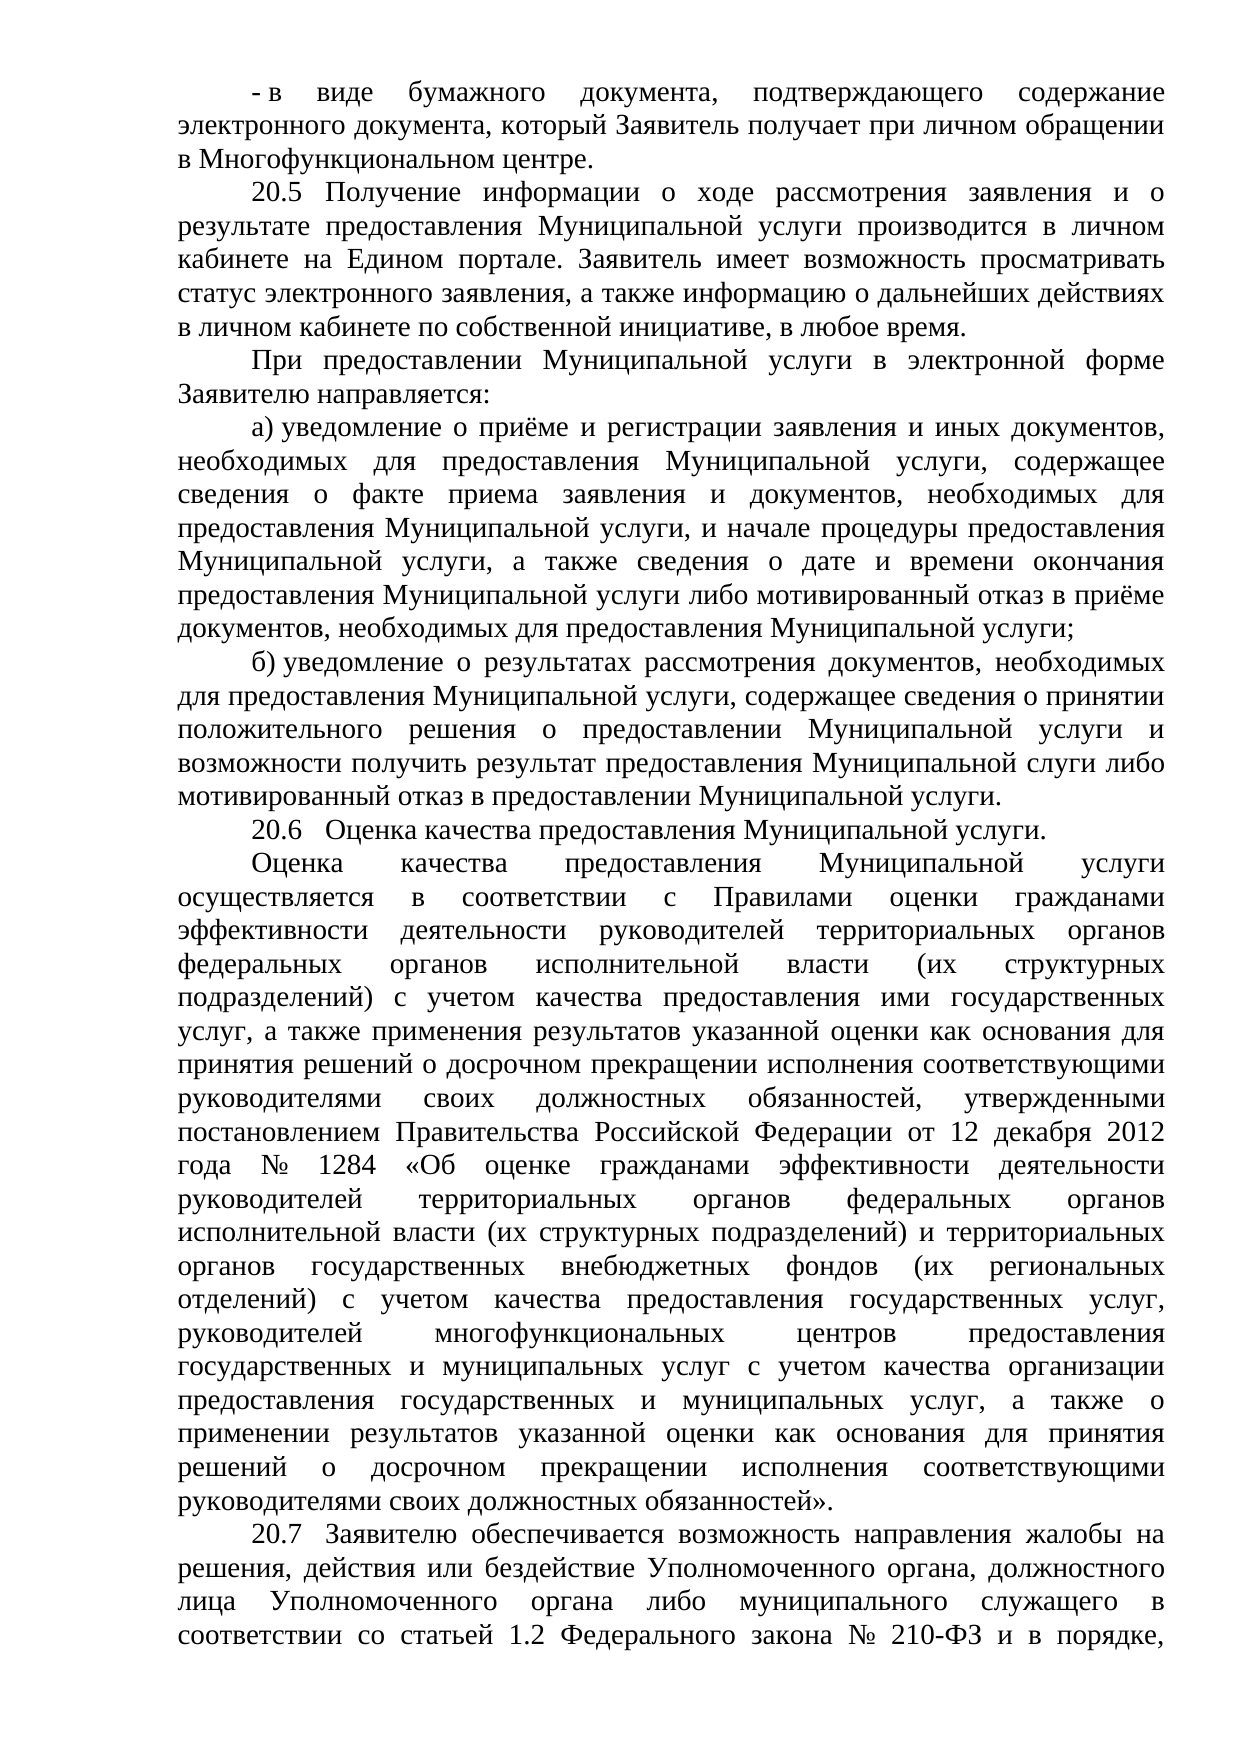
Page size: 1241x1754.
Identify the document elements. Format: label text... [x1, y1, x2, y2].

text 20.5 Получение информации о ходе рассмотрения заявления и о результате предоставления Муниципальной услуги производится в личном кабинете на Едином портале. Заявитель имеет возможность просматривать статус электронного заявления, а также информацию о дальнейших действиях в личном кабинете по собственной инициативе, в любое время. [177, 174, 1166, 342]
text б) уведомление о результатах рассмотрения документов, необходимых для предоставления Муниципальной услуги, содержащее сведения о принятии положительного решения о предоставлении Муниципальной услуги и возможности получить результат предоставления Муниципальной слуги либо мотивированный отказ в предоставлении Муниципальной услуги. [177, 644, 1166, 812]
text 20.6 Оценка качества предоставления Муниципальной услуги. [177, 812, 1166, 845]
text - в виде бумажного документа, подтверждающего содержание электронного документа, который Заявитель получает при личном обращении в Многофункциональном центре. [177, 74, 1166, 174]
text а) уведомление о приёме и регистрации заявления и иных документов, необходимых для предоставления Муниципальной услуги, содержащее сведения о факте приема заявления и документов, необходимых для предоставления Муниципальной услуги, и начале процедуры предоставления Муниципальной услуги, а также сведения о дате и времени окончания предоставления Муниципальной услуги либо мотивированный отказ в приёме документов, необходимых для предоставления Муниципальной услуги; [177, 409, 1166, 644]
text При предоставлении Муниципальной услуги в электронной форме Заявителю направляется: [177, 342, 1166, 409]
text Оценка качества предоставления Муниципальной услуги осуществляется в соответствии с Правилами оценки гражданами эффективности деятельности руководителей территориальных органов федеральных органов исполнительной власти (их структурных подразделений) с учетом качества предоставления ими государственных услуг, а также применения результатов указанной оценки как основания для принятия решений о досрочном прекращении исполнения соответствующими руководителями своих должностных обязанностей, утвержденными постановлением Правительства Российской Федерации от 12 декабря 2012 года № 1284 «Об оценке гражданами эффективности деятельности руководителей территориальных органов федеральных органов исполнительной власти (их структурных подразделений) и территориальных органов государственных внебюджетных фондов (их региональных отделений) с учетом качества предоставления государственных услуг, руководителей многофункциональных центров предоставления государственных и муниципальных услуг с учетом качества организации предоставления государственных и муниципальных услуг, а также о применении результатов указанной оценки как основания для принятия решений о досрочном прекращении исполнения соответствующими руководителями своих должностных обязанностей». [177, 845, 1166, 1516]
